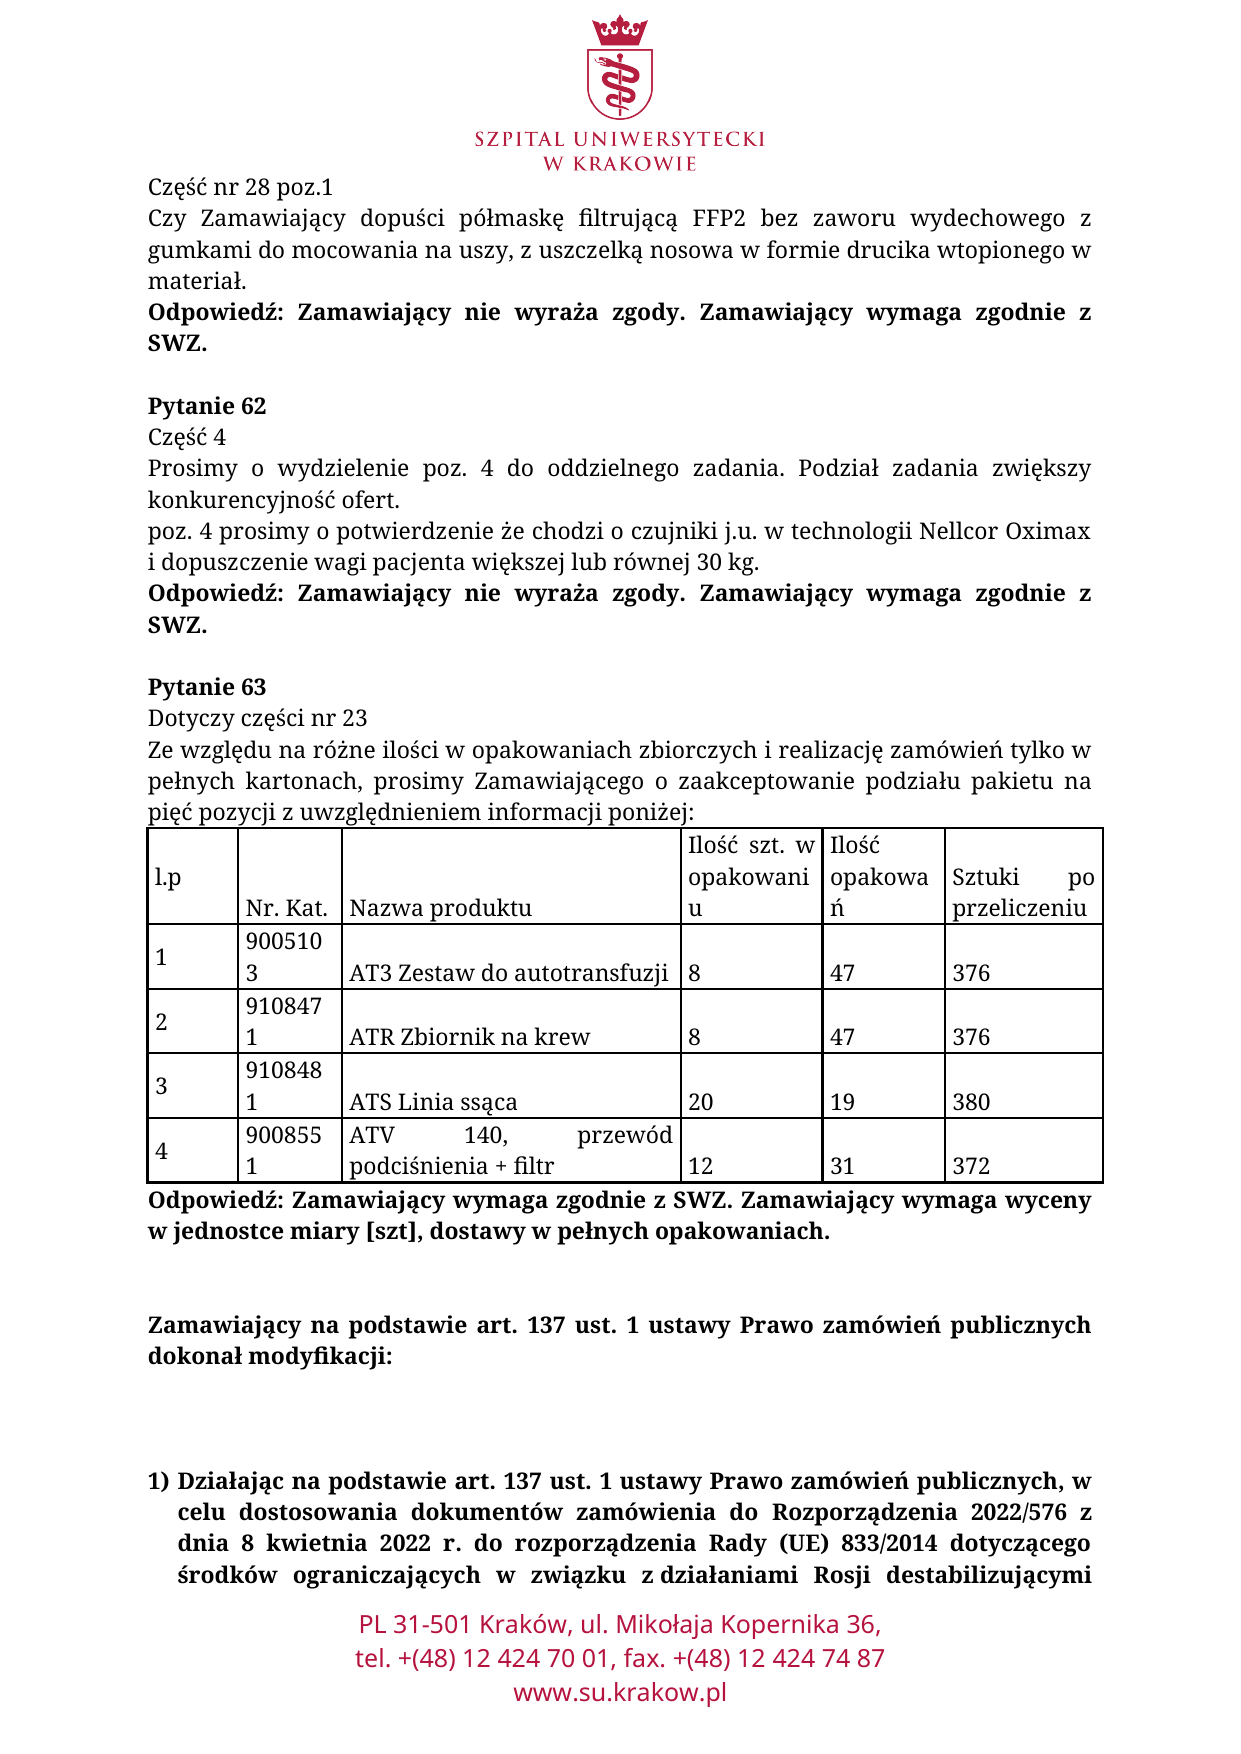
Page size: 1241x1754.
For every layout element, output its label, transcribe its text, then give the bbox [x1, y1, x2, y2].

table_cell AT3 Zestaw do autotransfuzji [343, 925, 680, 988]
table_cell 9008551 [239, 1119, 341, 1181]
table_cell 4 [149, 1119, 237, 1181]
table_cell 19 [824, 1054, 944, 1117]
text Pytanie 63 [148, 671, 1093, 702]
text Część nr 28 poz.1 [148, 171, 1093, 202]
table_cell 9108471 [239, 990, 341, 1052]
table_cell 372 [946, 1119, 1102, 1181]
text Prosimy o wydzielenie poz. 4 do oddzielnego zadania. Podział zadania zwiększy konkurencyjność ofert. [148, 452, 1093, 515]
table_cell 12 [682, 1119, 821, 1181]
text Część 4 [148, 421, 1093, 452]
table_cell 8 [682, 925, 821, 988]
table_cell 380 [946, 1054, 1102, 1117]
text Zamawiający na podstawie art. 137 ust. 1 ustawy Prawo zamówień publicznych dokonał modyfikacji: [148, 1308, 1093, 1371]
table_header l.p [149, 829, 237, 923]
table_header Ilość opakowań [824, 829, 944, 923]
table_cell 9108481 [239, 1054, 341, 1117]
text Dotyczy części nr 23 [148, 702, 1093, 733]
table_cell 47 [824, 925, 944, 988]
table_cell ATV 140, przewód podciśnienia + filtr [343, 1119, 680, 1181]
table_cell 376 [946, 925, 1102, 988]
table_cell 1 [149, 925, 237, 988]
text Czy Zamawiający dopuści półmaskę filtrującą FFP2 bez zaworu wydechowego z gumkami do mocowania na uszy, z uszczelką nosowa w formie drucika wtopionego w materiał. [148, 202, 1093, 296]
table_cell 9005103 [239, 925, 341, 988]
table_cell ATS Linia ssąca [343, 1054, 680, 1117]
text Ze względu na różne ilości w opakowaniach zbiorczych i realizację zamówień tylko w pełnych kartonach, prosimy Zamawiającego o zaakceptowanie podziału pakietu na pięć pozycji z uwzględnieniem informacji poniżej: [148, 733, 1093, 827]
picture [475, 14, 765, 171]
text Pytanie 62 [148, 390, 1093, 421]
table_cell 376 [946, 990, 1102, 1052]
text Odpowiedź: Zamawiający nie wyraża zgody. Zamawiający wymaga zgodnie z SWZ. [148, 577, 1093, 640]
text Odpowiedź: Zamawiający wymaga zgodnie z SWZ. Zamawiający wymaga wyceny w jednostce miary [szt], dostawy w pełnych opakowaniach. [148, 1184, 1093, 1246]
table_cell ATR Zbiornik na krew [343, 990, 680, 1052]
table_header Nr. Kat. [239, 829, 341, 923]
table_cell 2 [149, 990, 237, 1052]
table_cell 8 [682, 990, 821, 1052]
text poz. 4 prosimy o potwierdzenie że chodzi o czujniki j.u. w technologii Nellcor Oximax i dopuszczenie wagi pacjenta większej lub równej 30 kg. [148, 515, 1093, 577]
table_header Sztuki po przeliczeniu [946, 829, 1102, 923]
table_cell 20 [682, 1054, 821, 1117]
table_cell 47 [824, 990, 944, 1052]
text Odpowiedź: Zamawiający nie wyraża zgody. Zamawiający wymaga zgodnie z SWZ. [148, 296, 1093, 358]
table_cell 31 [824, 1119, 944, 1181]
table_cell 3 [149, 1054, 237, 1117]
table_header Ilość szt. w opakowaniu [682, 829, 821, 923]
table_header Nazwa produktu [343, 829, 680, 923]
